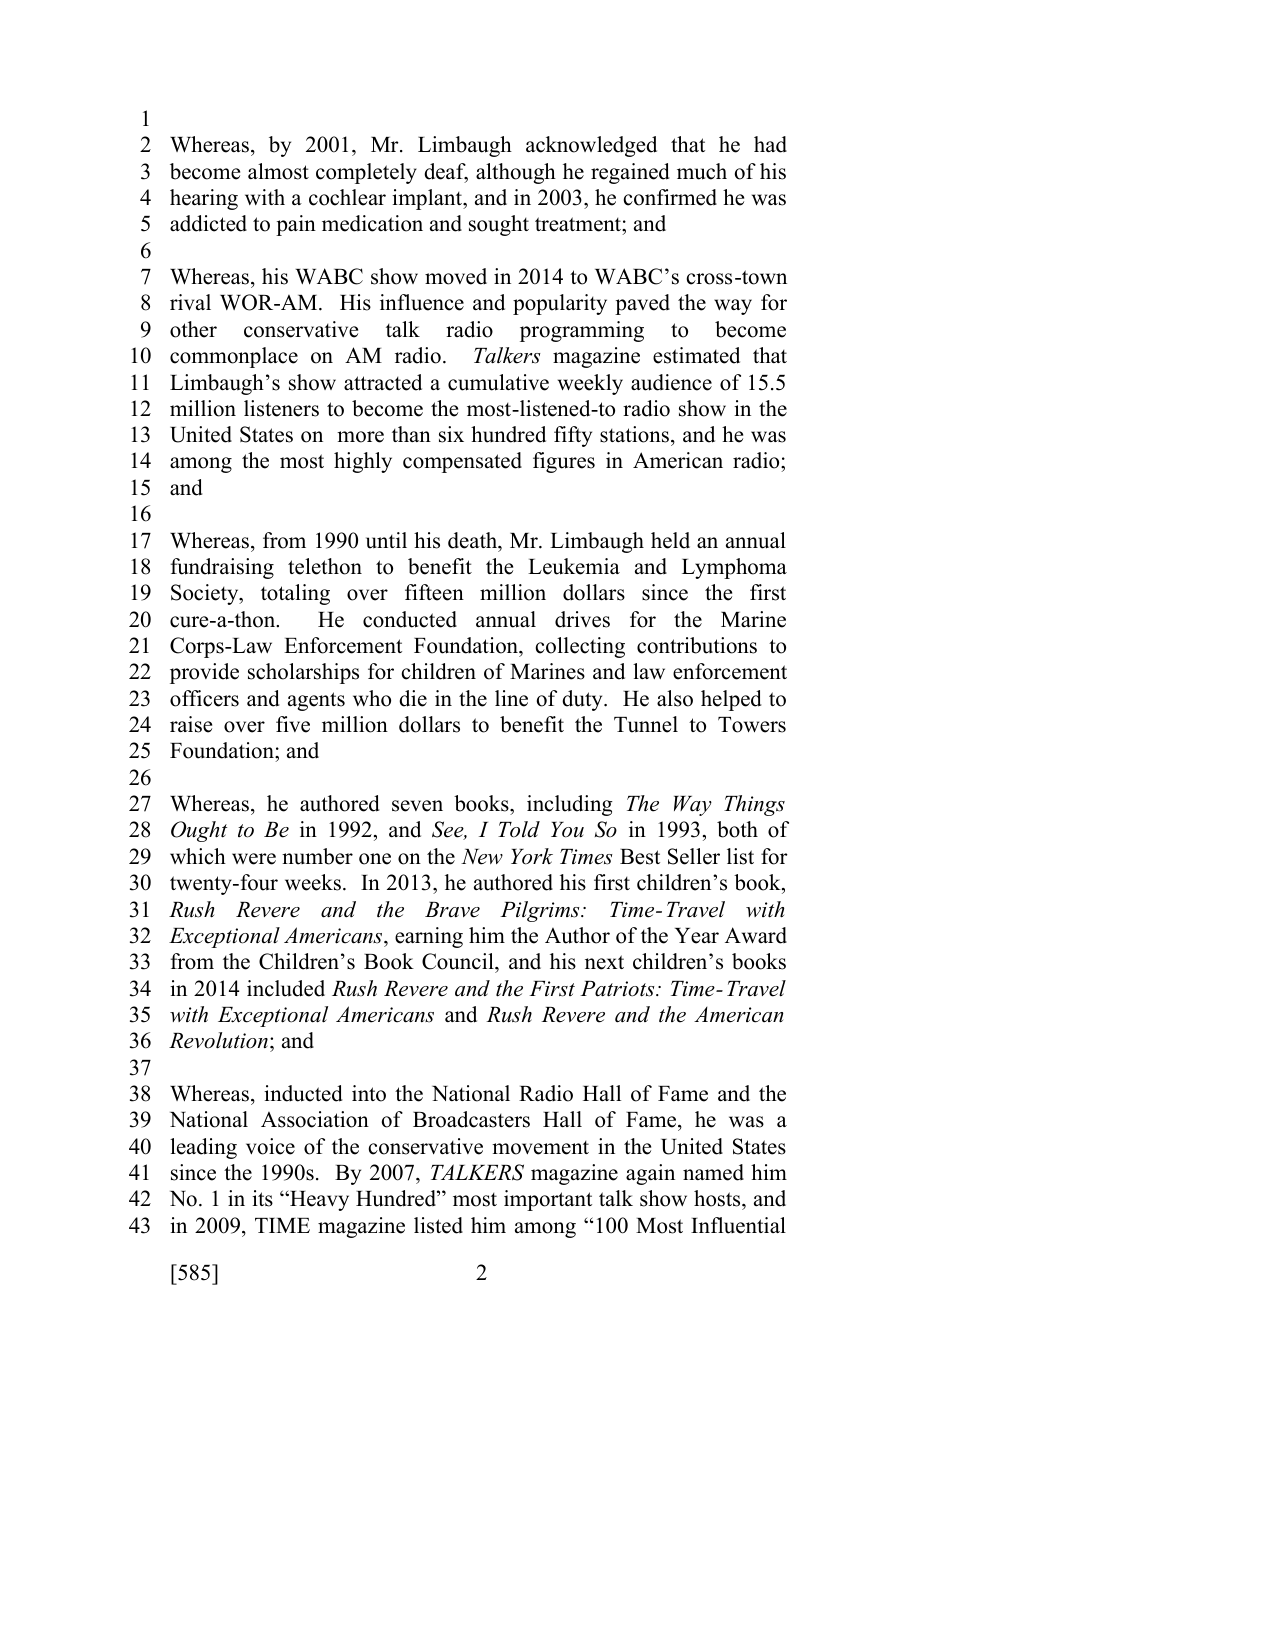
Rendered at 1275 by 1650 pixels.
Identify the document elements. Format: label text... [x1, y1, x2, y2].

text Whereas, he authored seven books, including The Way Things Ought to Be in 1992, and See, I Told You So in 1993, both of which were number one on the New York Times Best Seller list for twenty-four weeks. In 2013, he authored his first children’s book, Rush Revere and the Brave Pilgrims: Time-Travel with Exceptional Americans, earning him the Author of the Year Award from the Children’s Book Council, and his next children’s books in 2014 included Rush Revere and the First Patriots: Time-Travel with Exceptional Americans and Rush Revere and the American Revolution; and [169, 790, 787, 1054]
text Whereas, from 1990 until his death, Mr. Limbaugh held an annual fundraising telethon to benefit the Leukemia and Lymphoma Society, totaling over fifteen million dollars since the first cure-a-thon. He conducted annual drives for the Marine Corps-Law Enforcement Foundation, collecting contributions to provide scholarships for children of Marines and law enforcement officers and agents who die in the line of duty. He also helped to raise over five million dollars to benefit the Tunnel to Towers Foundation; and [169, 527, 787, 764]
text Whereas, by 2001, Mr. Limbaugh acknowledged that he had become almost completely deaf, although he regained much of his hearing with a cochlear implant, and in 2003, he confirmed he was addicted to pain medication and sought treatment; and [169, 131, 787, 237]
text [169, 1080, 787, 1238]
text Whereas, his WABC show moved in 2014 to WABC’s cross-town rival WOR-AM. His influence and popularity paved the way for other conservative talk radio programming to become commonplace on AM radio. Talkers magazine estimated that Limbaugh’s show attracted a cumulative weekly audience of 15.5 million listeners to become the most-listened-to radio show in the United States on more than six hundred fifty stations, and he was among the most highly compensated figures in American radio; and [169, 263, 787, 500]
